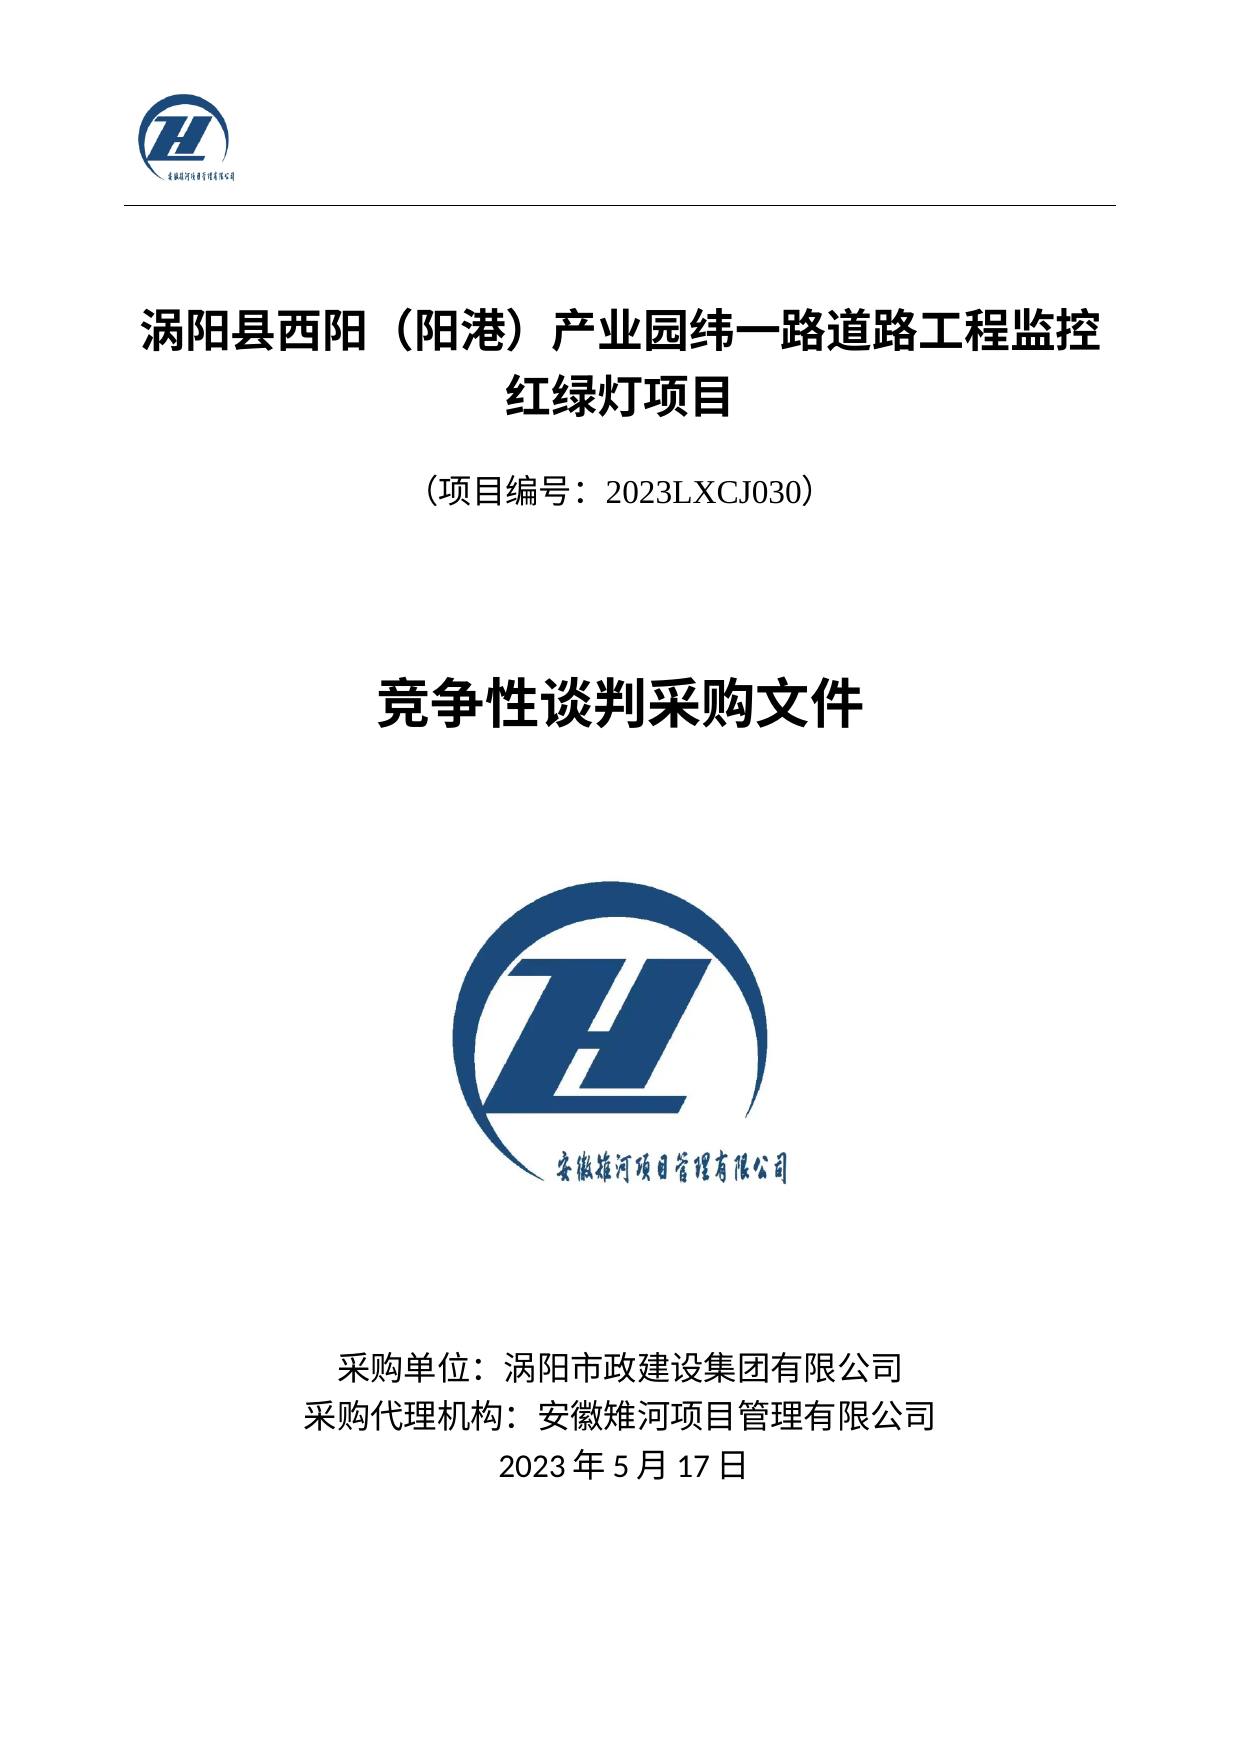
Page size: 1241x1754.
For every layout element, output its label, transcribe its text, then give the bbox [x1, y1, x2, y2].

text 采购单位：涡阳市政建设集团有限公司 [124, 1342, 1116, 1390]
text 涡阳县西阳（阳港）产业园纬一路道路工程监控红绿灯项目 [124, 294, 1116, 427]
text （项目编号：2023LXCJ030） [124, 465, 1116, 513]
text 竞争性谈判采购文件 [124, 661, 1116, 739]
text 采购代理机构：安徽雉河项目管理有限公司 [124, 1390, 1116, 1438]
picture [405, 861, 836, 1261]
text 2023年5月17日 [124, 1438, 1116, 1487]
picture [124, 88, 248, 203]
